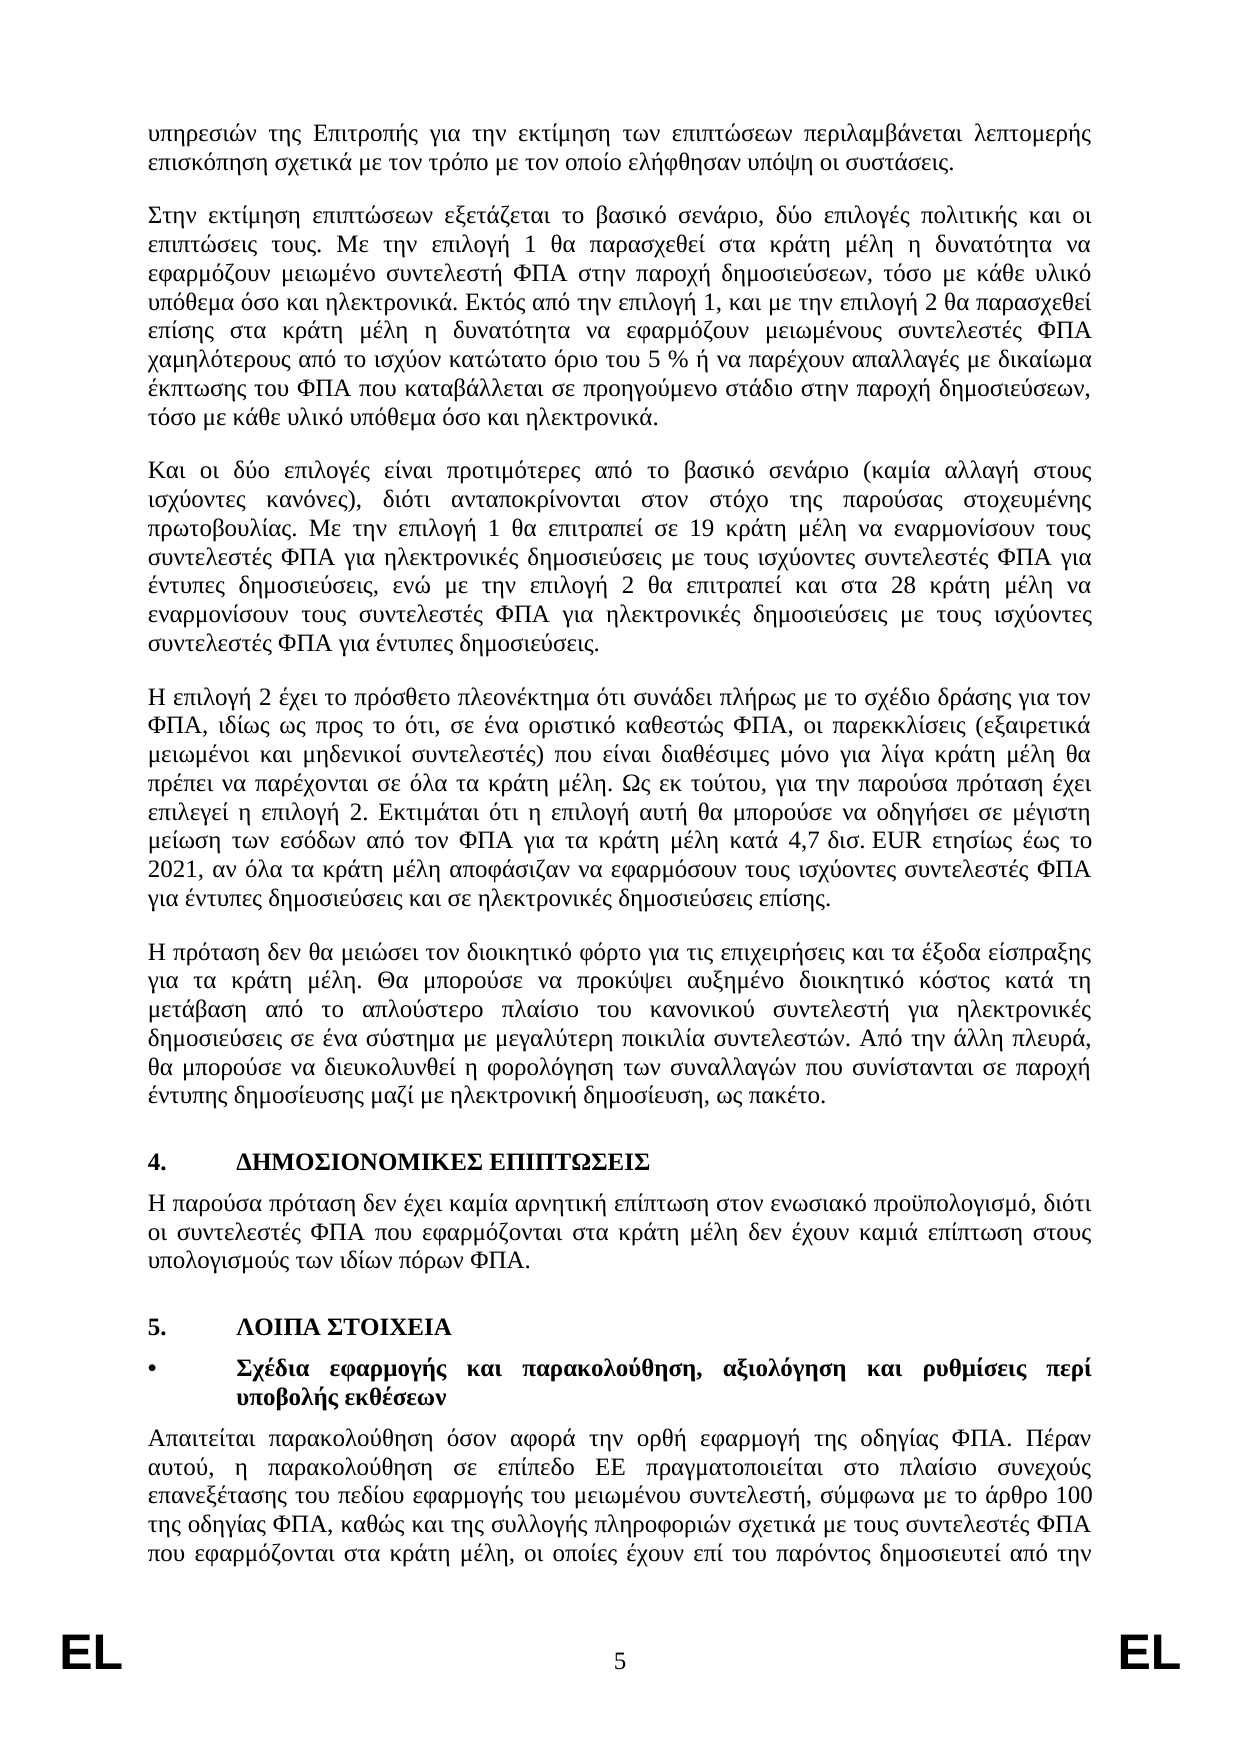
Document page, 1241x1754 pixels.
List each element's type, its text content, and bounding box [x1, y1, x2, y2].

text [148, 1423, 1093, 1567]
text Η πρόταση δεν θα μειώσει τον διοικητικό φόρτο για τις επιχειρήσεις και τα έξοδα είσπραξης για τα κράτη μέλη. Θα μπορούσε να προκύψει αυξημένο διοικητικό κόστος κατά τη μετάβαση από το απλούστερο πλαίσιο του κανονικού συντελεστή για ηλεκτρονικές δημοσιεύσεις σε ένα σύστημα με μεγαλύτερη ποικιλία συντελεστών. Από την άλλη πλευρά, θα μπορούσε να διευκολυνθεί η φορολόγηση των συναλλαγών που συνίστανται σε παροχή έντυπης δημοσίευσης μαζί με ηλεκτρονική δημοσίευση, ως πακέτο. [148, 937, 1093, 1109]
subtitle 4. ΔΗΜΟΣΙΟΝΟΜΙΚΕΣ ΕΠΙΠΤΩΣΕΙΣ [148, 1147, 1093, 1176]
subtitle 5. ΛΟΙΠΑ ΣΤΟΙΧΕΙΑ [148, 1312, 1093, 1341]
subtitle • Σχέδια εφαρμογής και παρακολούθηση, αξιολόγηση και ρυθμίσεις περί υποβολής εκθέσεων [148, 1353, 1093, 1411]
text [148, 118, 1093, 176]
text Η παρούσα πρόταση δεν έχει καμία αρνητική επίπτωση στον ενωσιακό προϋπολογισμό, διότι οι συντελεστές ΦΠΑ που εφαρμόζονται στα κράτη μέλη δεν έχουν καμιά επίπτωση στους υπολογισμούς των ιδίων πόρων ΦΠΑ. [148, 1188, 1093, 1274]
text Η επιλογή 2 έχει το πρόσθετο πλεονέκτημα ότι συνάδει πλήρως με το σχέδιο δράσης για τον ΦΠΑ, ιδίως ως προς το ότι, σε ένα οριστικό καθεστώς ΦΠΑ, οι παρεκκλίσεις (εξαιρετικά μειωμένοι και μηδενικοί συντελεστές) που είναι διαθέσιμες μόνο για λίγα κράτη μέλη θα πρέπει να παρέχονται σε όλα τα κράτη μέλη. Ως εκ τούτου, για την παρούσα πρόταση έχει επιλεγεί η επιλογή 2. Εκτιμάται ότι η επιλογή αυτή θα μπορούσε να οδηγήσει σε μέγιστη μείωση των εσόδων από τον ΦΠΑ για τα κράτη μέλη κατά 4,7 δισ. EUR ετησίως έως το 2021, αν όλα τα κράτη μέλη αποφάσιζαν να εφαρμόσουν τους ισχύοντες συντελεστές ΦΠΑ για έντυπες δημοσιεύσεις και σε ηλεκτρονικές δημοσιεύσεις επίσης. [148, 682, 1093, 912]
text Και οι δύο επιλογές είναι προτιμότερες από το βασικό σενάριο (καμία αλλαγή στους ισχύοντες κανόνες), διότι ανταποκρίνονται στον στόχο της παρούσας στοχευμένης πρωτοβουλίας. Με την επιλογή 1 θα επιτραπεί σε 19 κράτη μέλη να εναρμονίσουν τους συντελεστές ΦΠΑ για ηλεκτρονικές δημοσιεύσεις με τους ισχύοντες συντελεστές ΦΠΑ για έντυπες δημοσιεύσεις, ενώ με την επιλογή 2 θα επιτραπεί και στα 28 κράτη μέλη να εναρμονίσουν τους συντελεστές ΦΠΑ για ηλεκτρονικές δημοσιεύσεις με τους ισχύοντες συντελεστές ΦΠΑ για έντυπες δημοσιεύσεις. [148, 456, 1093, 657]
text Στην εκτίμηση επιπτώσεων εξετάζεται το βασικό σενάριο, δύο επιλογές πολιτικής και οι επιπτώσεις τους. Με την επιλογή 1 θα παρασχεθεί στα κράτη μέλη η δυνατότητα να εφαρμόζουν μειωμένο συντελεστή ΦΠΑ στην παροχή δημοσιεύσεων, τόσο με κάθε υλικό υπόθεμα όσο και ηλεκτρονικά. Εκτός από την επιλογή 1, και με την επιλογή 2 θα παρασχεθεί επίσης στα κράτη μέλη η δυνατότητα να εφαρμόζουν μειωμένους συντελεστές ΦΠΑ χαμηλότερους από το ισχύον κατώτατο όριο του 5 % ή να παρέχουν απαλλαγές με δικαίωμα έκπτωσης του ΦΠΑ που καταβάλλεται σε προηγούμενο στάδιο στην παροχή δημοσιεύσεων, τόσο με κάθε υλικό υπόθεμα όσο και ηλεκτρονικά. [148, 201, 1093, 431]
